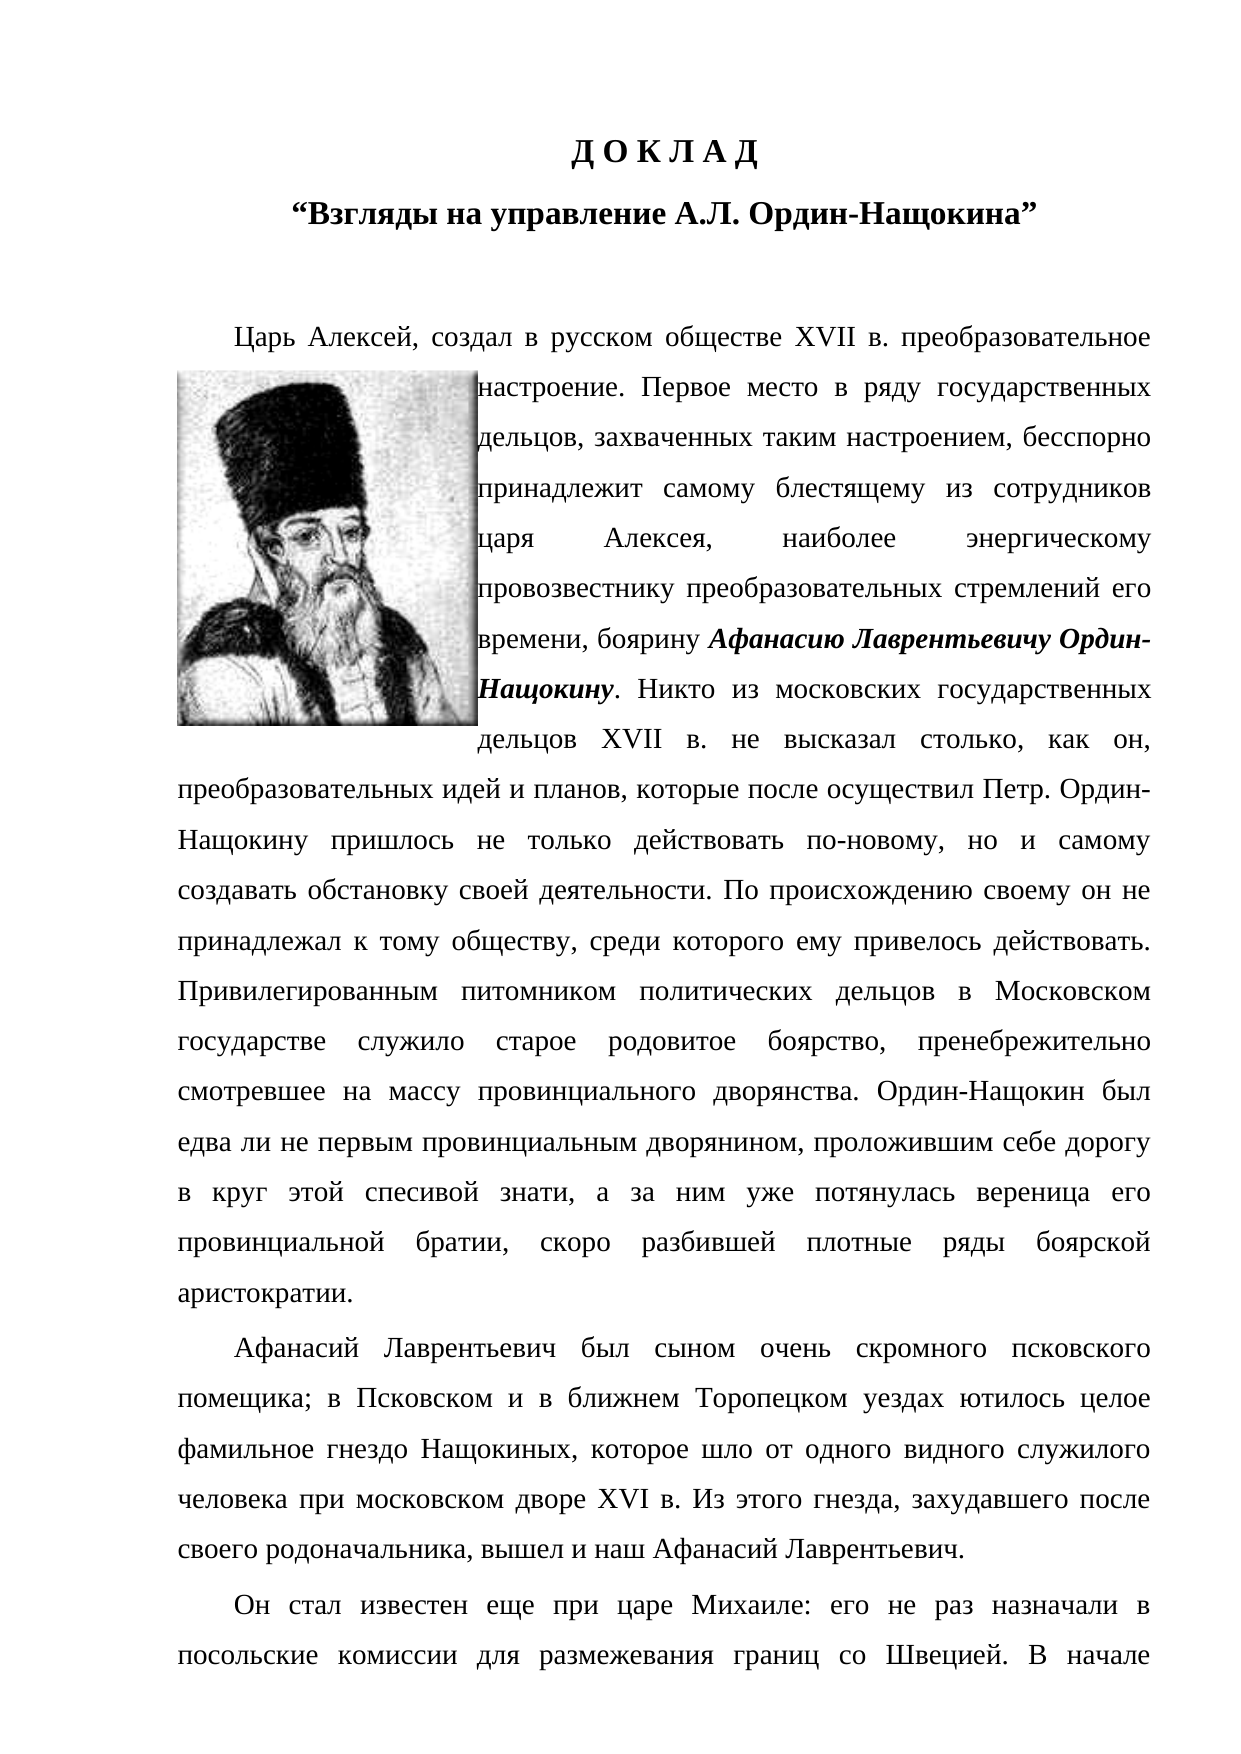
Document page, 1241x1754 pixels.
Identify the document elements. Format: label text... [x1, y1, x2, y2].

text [177, 1587, 1152, 1671]
text Афанасий Лаврентьевич был сыном очень скромного псковского помещика; в Псковском и в ближнем Торопецком уездах ютилось целое фамильное гнездо Нащокиных, которое шло от одного видного служилого человека при московском дворе XVI в. Из этого гнезда, захудавшего после своего родоначальника, вышел и наш Афанасий Лаврентьевич. [177, 1330, 1152, 1565]
text Царь Алексей, создал в русском обществе XVII в. преобразовательное настроение. Первое место в ряду государственных дельцов, захваченных таким настроением, бесспорно принадлежит самому блестящему из сотрудников царя Алексея, наиболее энергическому провозвестнику преобразовательных стремлений его времени, боярину Афанасию Лаврентьевичу Ордин-Нащокину. Никто из московских государственных дельцов XVII в. не высказал столько, как он, преобразовательных идей и планов, которые после осуществил Петр. Ордин-Нащокину пришлось не только действовать по-новому, но и самому создавать обстановку своей деятельности. По происхождению своему он не принадлежал к тому обществу, среди которого ему привелось действовать. Привилегированным питомником политических дельцов в Московском государстве служило старое родовитое боярство, пренебрежительно смотревшее на массу провинциального дворянства. Ордин-Нащокин был едва ли не первым провинциальным дворянином, проложившим себе дорогу в круг этой спесивой знати, а за ним уже потянулась вереница его провинциальной братии, скоро разбившей плотные ряды боярской аристократии. [177, 319, 1152, 1308]
text Д О К Л А Д [177, 131, 1152, 169]
text “Взгляды на управление А.Л. Ордин-Нащокина” [177, 194, 1152, 232]
